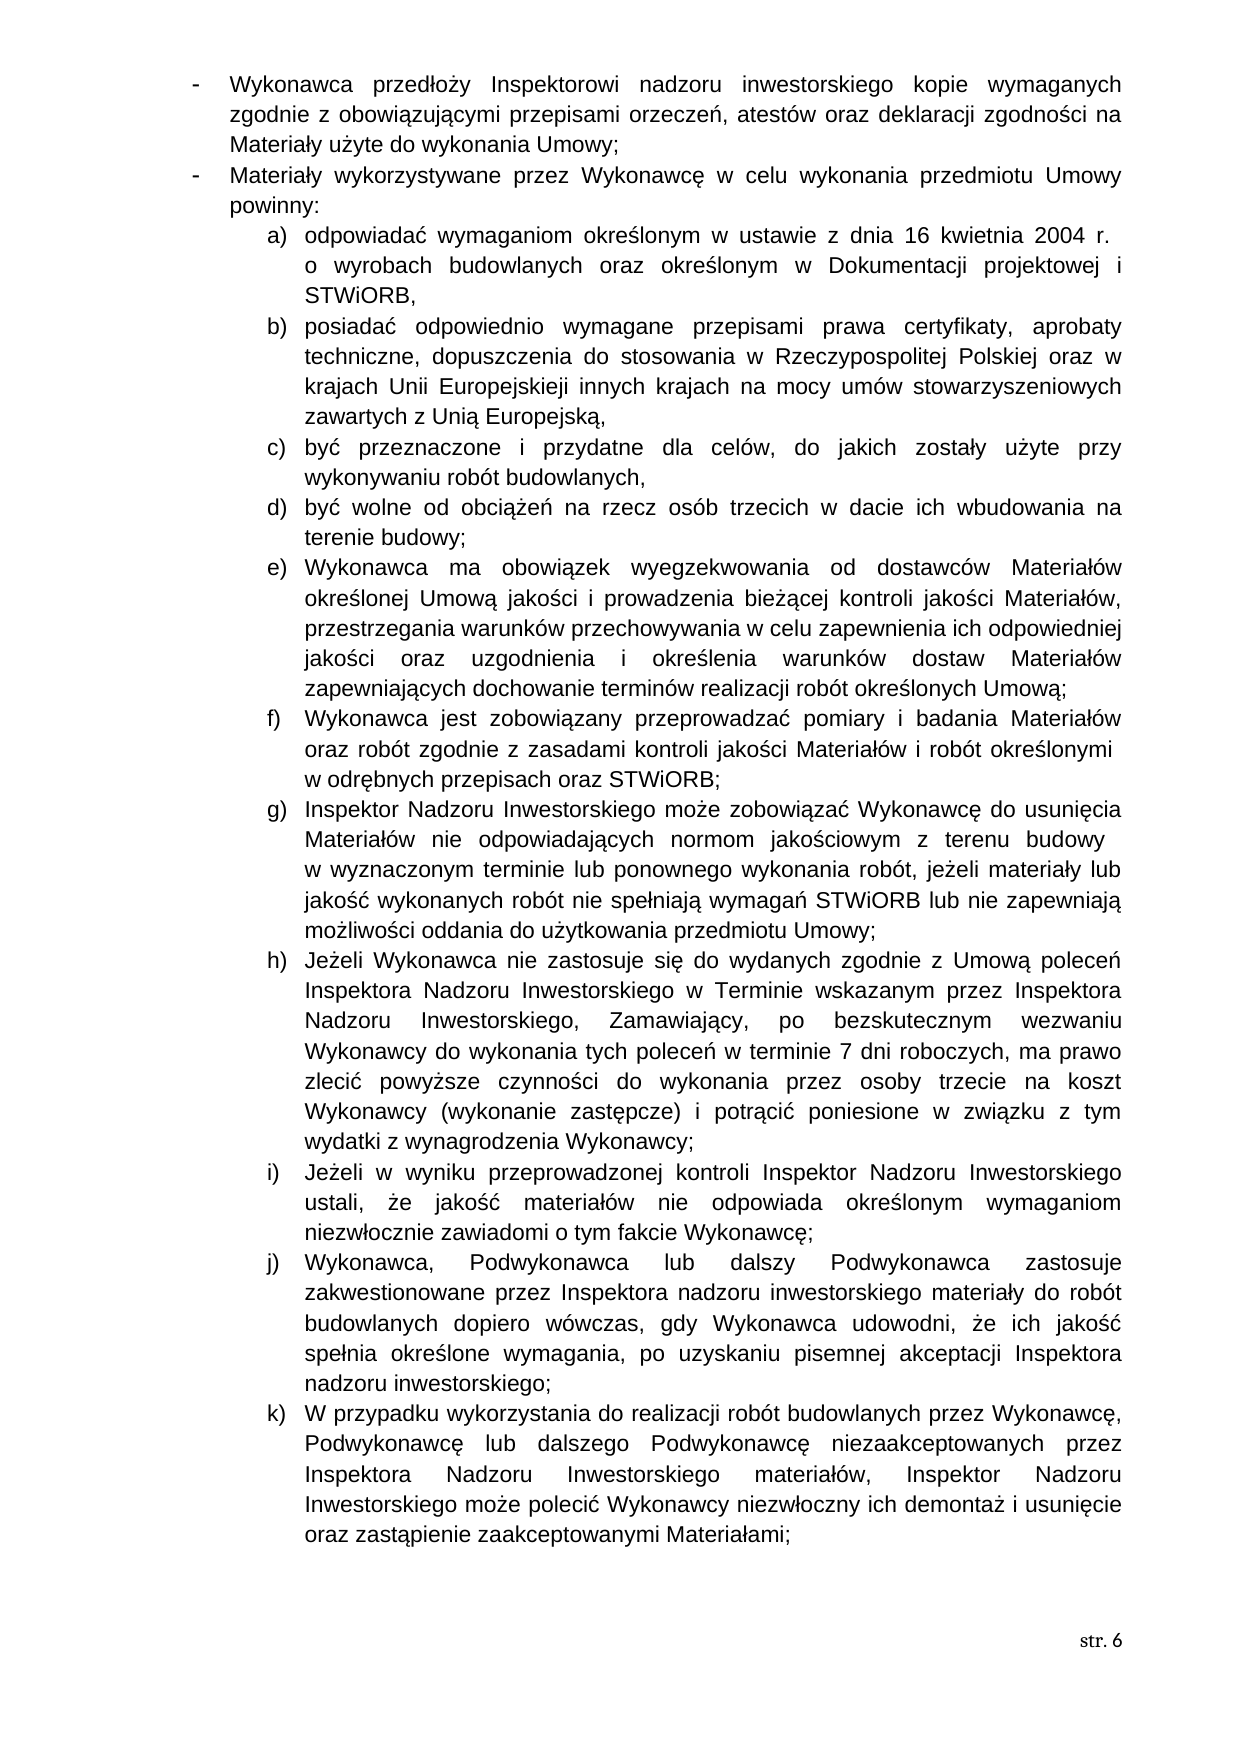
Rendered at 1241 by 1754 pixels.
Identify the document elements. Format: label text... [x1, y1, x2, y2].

list Wykonawca przedłoży Inspektorowi nadzoru inwestorskiego kopie wymaganych zgodnie z obowiązującymi przepisami orzeczeń, atestów oraz deklaracji zgodności na Materiały użyte do wykonania Umowy; [192, 71, 1122, 158]
list odpowiadać wymaganiom określonym w ustawie z dnia 16 kwietnia 2004 r. o wyrobach budowlanych oraz określonym w Dokumentacji projektowej i STWiORB, [267, 222, 1122, 309]
list W przypadku wykorzystania do realizacji robót budowlanych przez Wykonawcę, Podwykonawcę lub dalszego Podwykonawcę niezaakceptowanych przez Inspektora Nadzoru Inwestorskiego materiałów, Inspektor Nadzoru Inwestorskiego może polecić Wykonawcy niezwłoczny ich demontaż i usunięcie oraz zastąpienie zaakceptowanymi Materiałami; [267, 1400, 1122, 1547]
list Wykonawca ma obowiązek wyegzekwowania od dostawców Materiałów określonej Umową jakości i prowadzenia bieżącej kontroli jakości Materiałów, przestrzegania warunków przechowywania w celu zapewnienia ich odpowiedniej jakości oraz uzgodnienia i określenia warunków dostaw Materiałów zapewniających dochowanie terminów realizacji robót określonych Umową; [267, 554, 1122, 701]
list Inspektor Nadzoru Inwestorskiego może zobowiązać Wykonawcę do usunięcia Materiałów nie odpowiadających normom jakościowym z terenu budowy w wyznaczonym terminie lub ponownego wykonania robót, jeżeli materiały lub jakość wykonanych robót nie spełniają wymagań STWiORB lub nie zapewniają możliwości oddania do użytkowania przedmiotu Umowy; [267, 796, 1122, 943]
list posiadać odpowiednio wymagane przepisami prawa certyfikaty, aprobaty techniczne, dopuszczenia do stosowania w Rzeczypospolitej Polskiej oraz w krajach Unii Europejskieji innych krajach na mocy umów stowarzyszeniowych zawartych z Unią Europejską, [267, 313, 1122, 429]
list Wykonawca, Podwykonawca lub dalszy Podwykonawca zastosuje zakwestionowane przez Inspektora nadzoru inwestorskiego materiały do robót budowlanych dopiero wówczas, gdy Wykonawca udowodni, że ich jakość spełnia określone wymagania, po uzyskaniu pisemnej akceptacji Inspektora nadzoru inwestorskiego; [267, 1249, 1122, 1396]
list Wykonawca jest zobowiązany przeprowadzać pomiary i badania Materiałów oraz robót zgodnie z zasadami kontroli jakości Materiałów i robót określonymi w odrębnych przepisach oraz STWiORB; [267, 705, 1122, 792]
list Materiały wykorzystywane przez Wykonawcę w celu wykonania przedmiotu Umowy powinny: [192, 162, 1122, 218]
list Jeżeli Wykonawca nie zastosuje się do wydanych zgodnie z Umową poleceń Inspektora Nadzoru Inwestorskiego w Terminie wskazanym przez Inspektora Nadzoru Inwestorskiego, Zamawiający, po bezskutecznym wezwaniu Wykonawcy do wykonania tych poleceń w terminie 7 dni roboczych, ma prawo zlecić powyższe czynności do wykonania przez osoby trzecie na koszt Wykonawcy (wykonanie zastępcze) i potrącić poniesione w związku z tym wydatki z wynagrodzenia Wykonawcy; [267, 947, 1122, 1154]
list Jeżeli w wyniku przeprowadzonej kontroli Inspektor Nadzoru Inwestorskiego ustali, że jakość materiałów nie odpowiada określonym wymaganiom niezwłocznie zawiadomi o tym fakcie Wykonawcę; [267, 1158, 1122, 1245]
list być wolne od obciążeń na rzecz osób trzecich w dacie ich wbudowania na terenie budowy; [267, 494, 1122, 550]
list być przeznaczone i przydatne dla celów, do jakich zostały użyte przy wykonywaniu robót budowlanych, [267, 433, 1122, 490]
